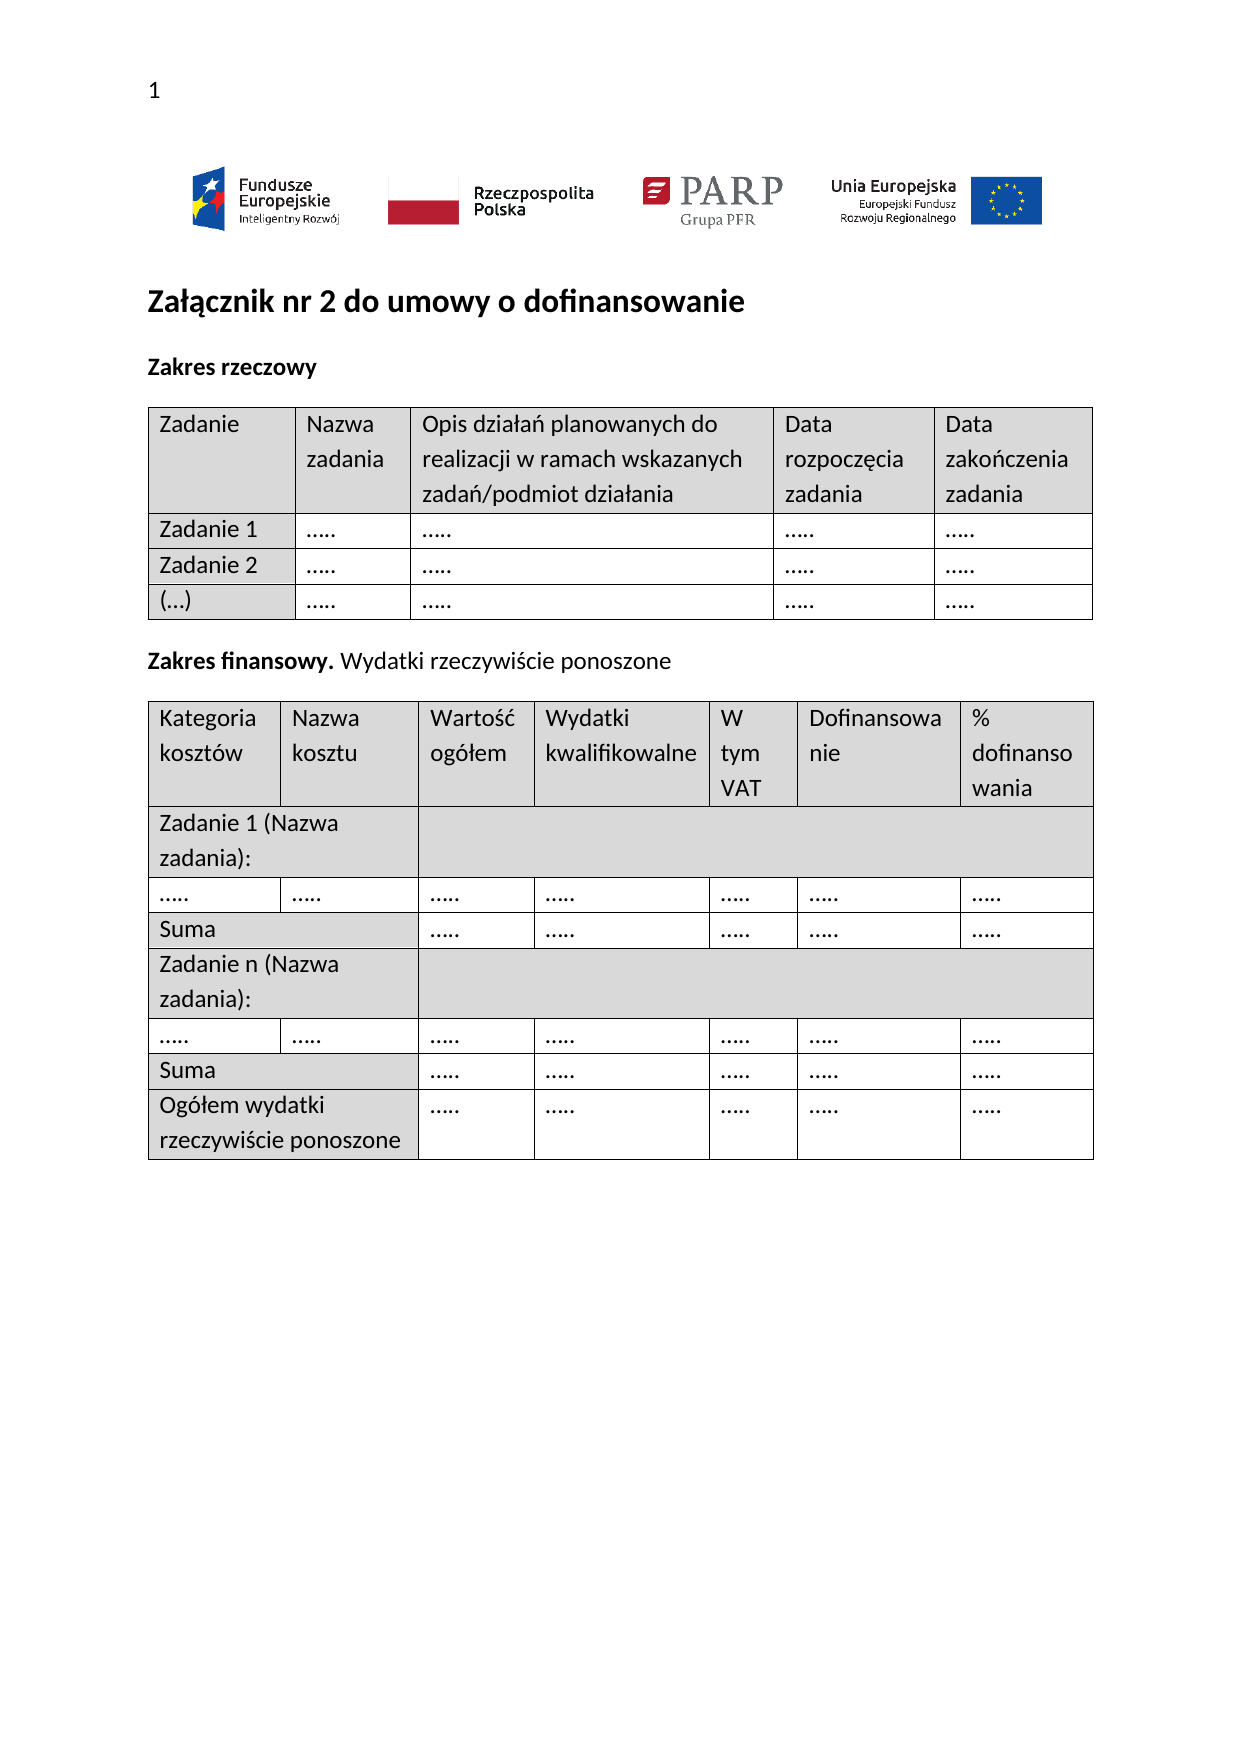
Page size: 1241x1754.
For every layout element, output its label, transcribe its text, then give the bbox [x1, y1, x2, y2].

table_cell ….. [419, 1090, 534, 1159]
table_cell ….. [798, 1054, 960, 1089]
table_cell ….. [281, 1019, 418, 1053]
table_cell ….. [535, 1054, 709, 1089]
subtitle Załącznik nr 2 do umowy o dofinansowanie [148, 279, 1093, 320]
table_cell Suma [149, 913, 418, 947]
table_cell Zadanie 2 [149, 549, 295, 583]
table_cell ….. [296, 549, 410, 583]
table_cell ….. [961, 1019, 1093, 1053]
table_cell ….. [535, 913, 709, 947]
table_cell ….. [798, 878, 960, 912]
table_cell ….. [935, 514, 1092, 548]
table_header Nazwa kosztu [281, 702, 418, 806]
table_cell ….. [935, 585, 1092, 619]
table_cell ….. [419, 1019, 534, 1053]
table_header Kategoria kosztów [149, 702, 280, 806]
table_cell ….. [774, 514, 934, 548]
table_cell ….. [961, 1090, 1093, 1159]
table_header Dofinansowanie [798, 702, 960, 806]
table_header Data zakończenia zadania [935, 408, 1092, 513]
table_cell ….. [411, 585, 773, 619]
table_cell Zadanie n (Nazwa zadania): [149, 949, 418, 1018]
table_header Zadanie [149, 408, 295, 513]
picture [147, 147, 1093, 251]
table_cell ….. [798, 1019, 960, 1053]
table_header Data rozpoczęcia zadania [774, 408, 934, 513]
text Zakres finansowy. Wydatki rzeczywiście ponoszone [148, 645, 1093, 675]
table_cell ….. [774, 585, 934, 619]
table_cell ….. [535, 1090, 709, 1159]
table_cell Zadanie 1 [149, 514, 295, 548]
text Zakres rzeczowy [148, 351, 1093, 382]
table_cell ….. [710, 1019, 797, 1053]
table_cell ….. [419, 913, 534, 947]
table_header Opis działań planowanych do realizacji w ramach wskazanych zadań/podmiot działania [411, 408, 773, 513]
table_cell ….. [419, 1054, 534, 1089]
table_header W tym VAT [710, 702, 797, 806]
table_cell ….. [710, 1090, 797, 1159]
table_cell ….. [411, 514, 773, 548]
table_header Nazwa zadania [296, 408, 410, 513]
table_cell ….. [411, 549, 773, 583]
table_cell ….. [535, 878, 709, 912]
table_cell Zadanie 1 (Nazwa zadania): [149, 807, 418, 877]
table_header Wartość ogółem [419, 702, 534, 806]
table_cell ….. [935, 549, 1092, 583]
table_cell ….. [774, 549, 934, 583]
table_cell ….. [798, 1090, 960, 1159]
table_cell ….. [961, 1054, 1093, 1089]
table_cell Suma [149, 1054, 418, 1089]
table_cell ….. [149, 878, 280, 912]
table_cell ….. [961, 913, 1093, 947]
table_cell ….. [281, 878, 418, 912]
table_cell ….. [710, 913, 797, 947]
table_cell Ogółem wydatki rzeczywiście ponoszone [149, 1090, 418, 1159]
table_cell (…) [149, 585, 295, 619]
table_cell ….. [296, 514, 410, 548]
table_cell ….. [710, 878, 797, 912]
table_cell ….. [798, 913, 960, 947]
table_cell [419, 949, 1093, 1018]
table_cell ….. [149, 1019, 280, 1053]
table_header % dofinansowania [961, 702, 1093, 806]
table_cell [419, 807, 1093, 877]
table_header Wydatki kwalifikowalne [535, 702, 709, 806]
table_cell ….. [710, 1054, 797, 1089]
table_cell ….. [296, 585, 410, 619]
table_cell ….. [419, 878, 534, 912]
table_cell ….. [961, 878, 1093, 912]
table_cell ….. [535, 1019, 709, 1053]
